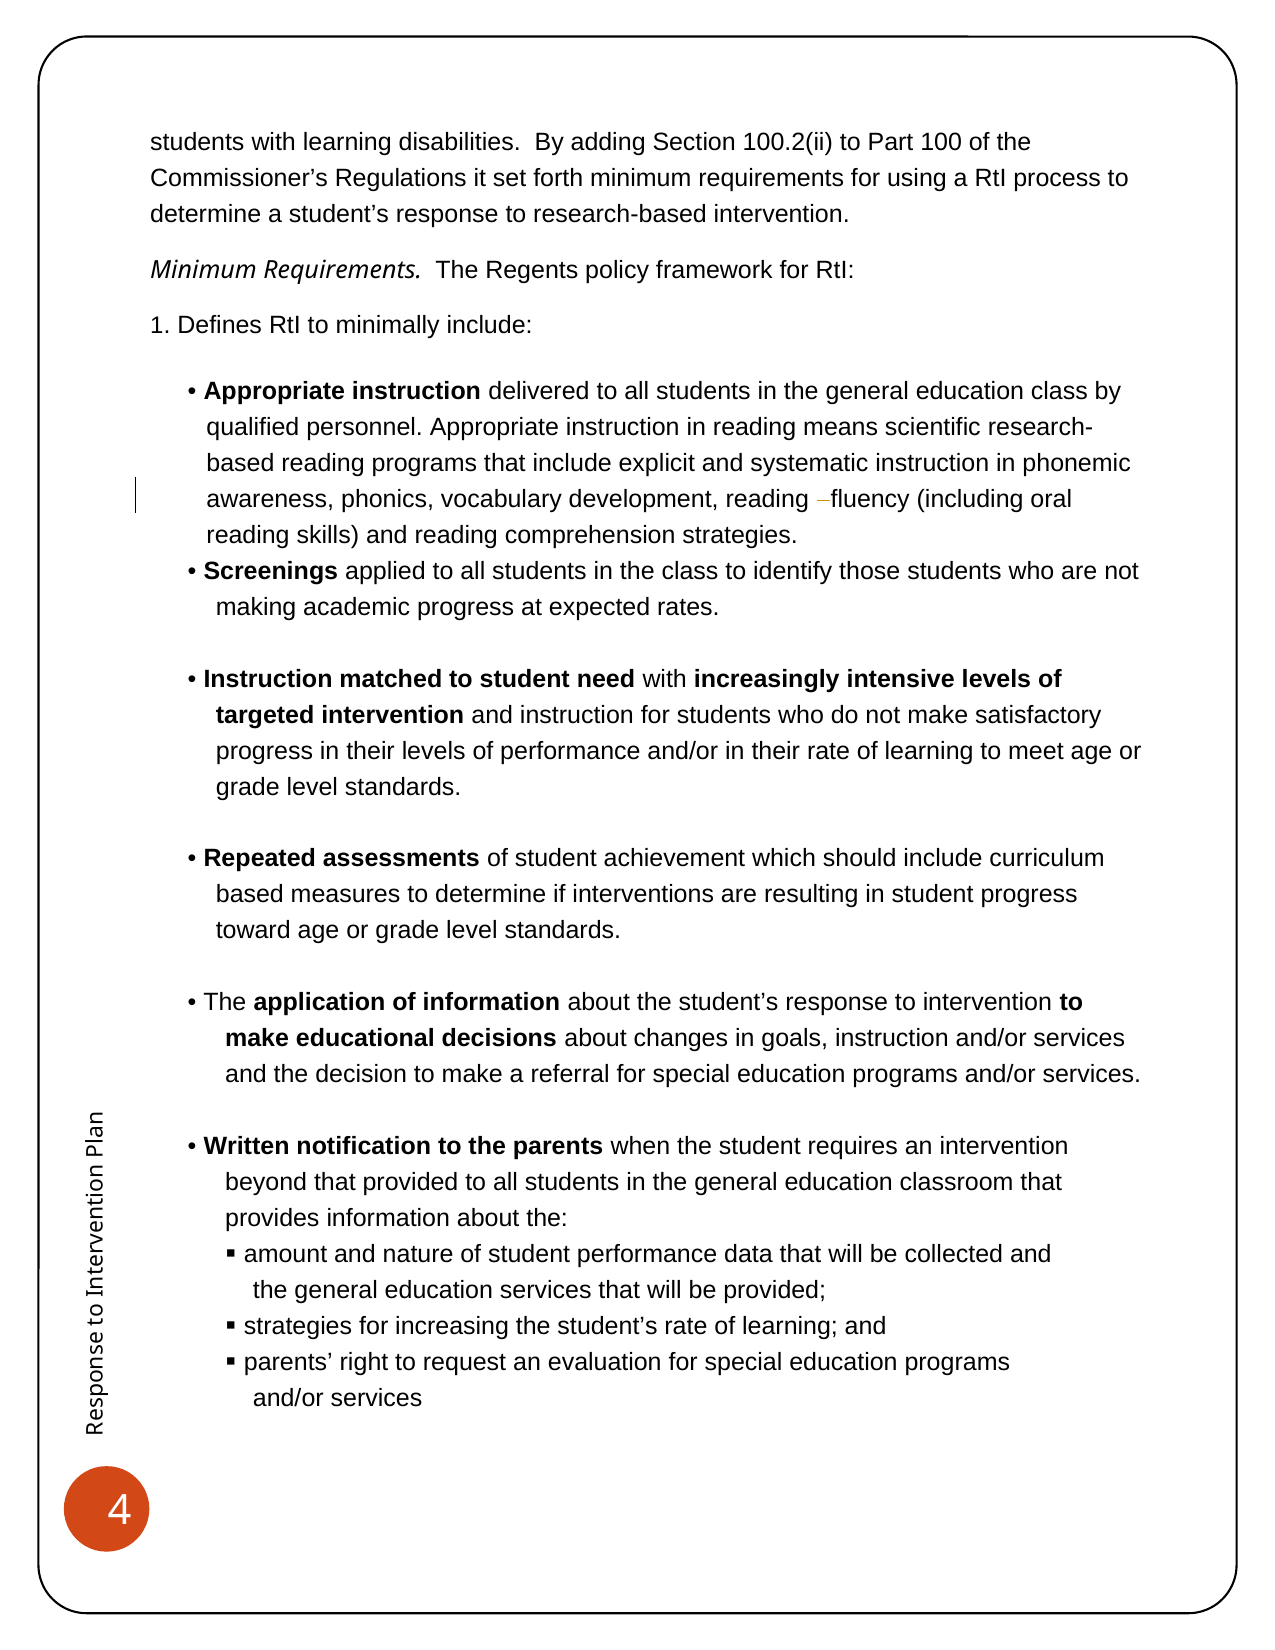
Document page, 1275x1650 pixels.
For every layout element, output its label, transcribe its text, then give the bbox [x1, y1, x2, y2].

text the general education services that will be provided; [225, 1275, 1153, 1303]
list parents’ right to request an evaluation for special education programs [225, 1347, 1153, 1376]
text and/or services [225, 1383, 1153, 1412]
text 1. Defines RtI to minimally include: [150, 310, 1153, 339]
list amount and nature of student performance data that will be collected and [225, 1239, 1153, 1268]
text • Repeated assessments of student achievement which should include curriculum based measures to determine if interventions are resulting in student progress toward age or grade level standards. [187, 843, 1153, 944]
text • Appropriate instruction delivered to all students in the general education class by qualified personnel. Appropriate instruction in reading means scientific research-based reading programs that include explicit and systematic instruction in phonemic awareness, phonics, vocabulary development, reading fluency (including oral reading skills) and reading comprehension strategies. [187, 376, 1153, 549]
text • Screenings applied to all students in the class to identify those students who are not making academic progress at expected rates. [187, 556, 1153, 621]
text • Written notification to the parents when the student requires an intervention beyond that provided to all students in the general education classroom that provides information about the: [187, 1131, 1153, 1232]
text • The application of information about the student’s response to intervention to make educational decisions about changes in goals, instruction and/or services and the decision to make a referral for special education programs and/or services. [187, 987, 1153, 1088]
text • Instruction matched to student need with increasingly intensive levels of targeted intervention and instruction for students who do not make satisfactory progress in their levels of performance and/or in their rate of learning to meet age or grade level standards. [187, 664, 1153, 800]
text Minimum Requirements. The Regents policy framework for RtI: [150, 251, 1153, 285]
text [150, 127, 1153, 227]
list strategies for increasing the student’s rate of learning; and [225, 1311, 1153, 1339]
